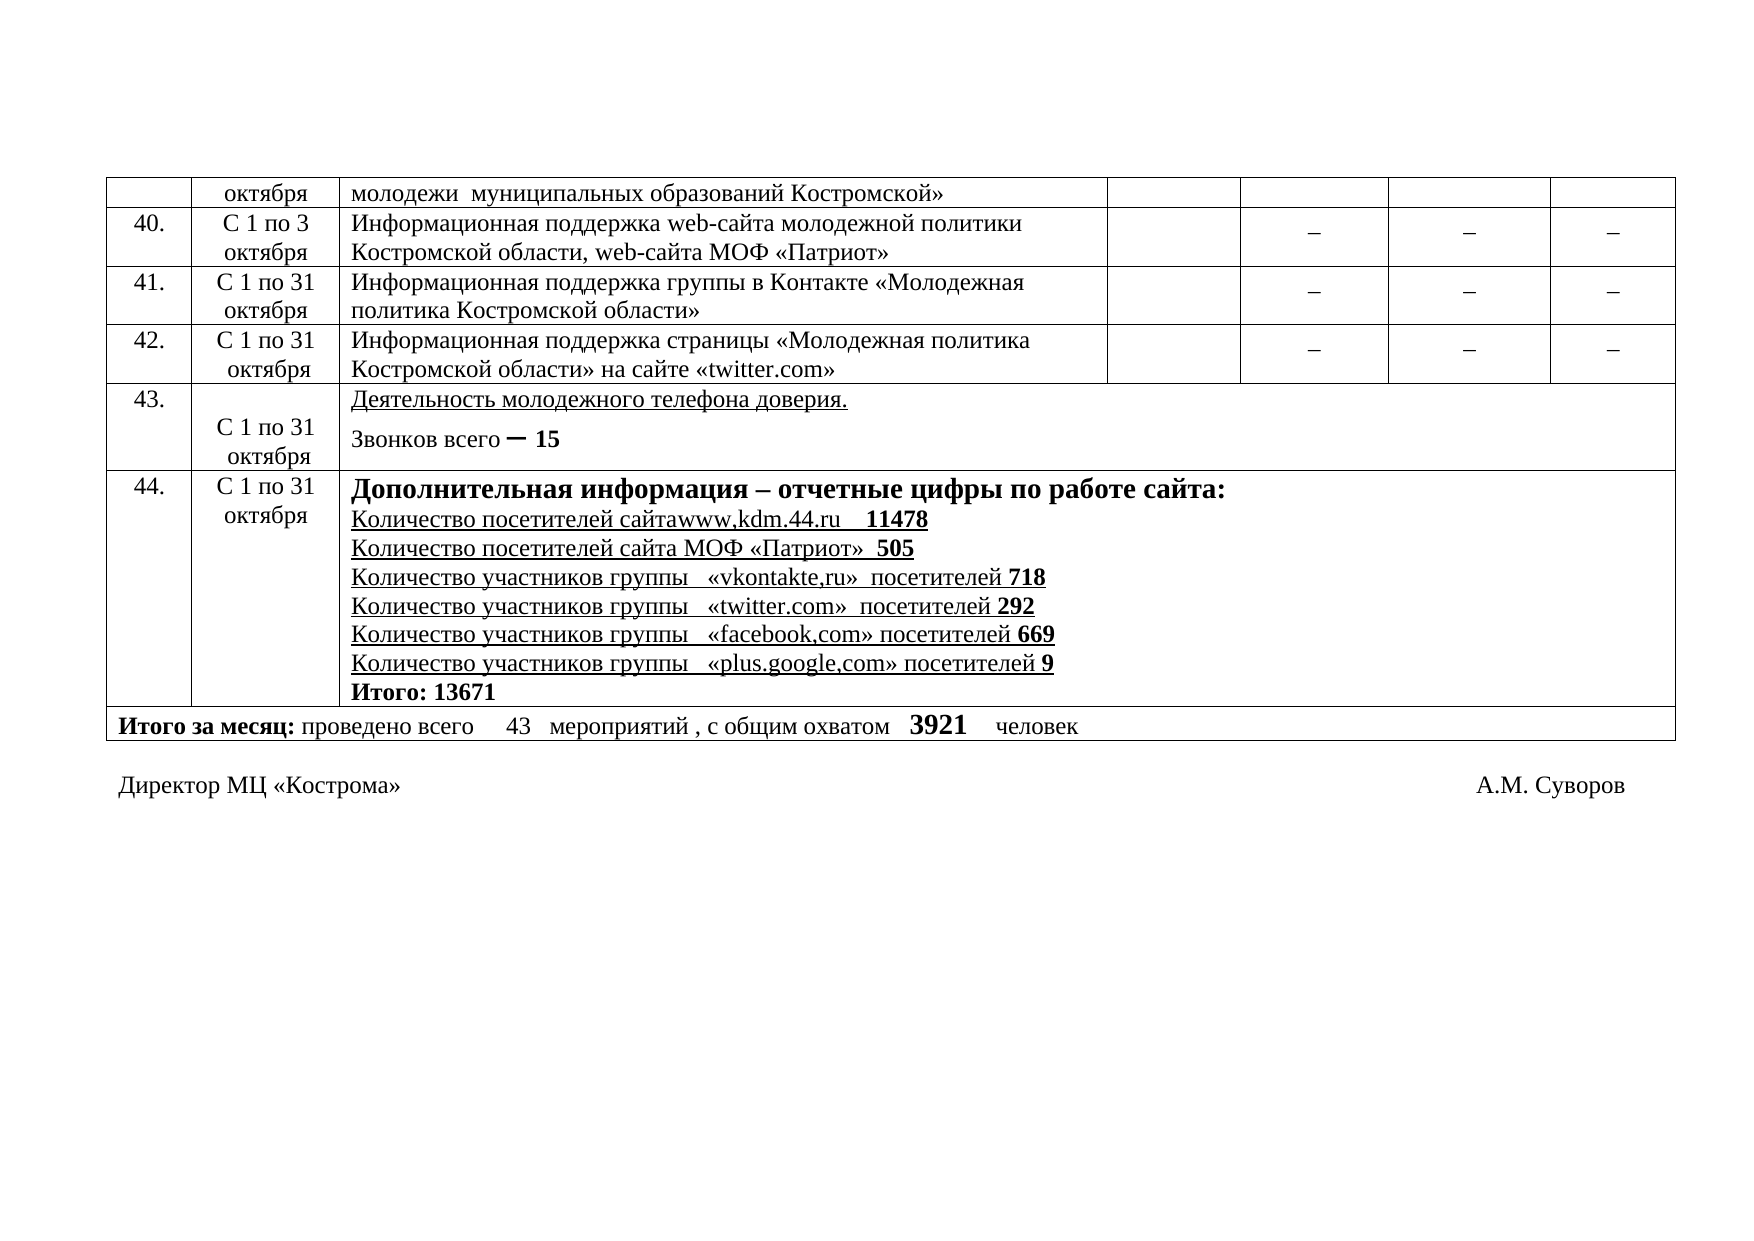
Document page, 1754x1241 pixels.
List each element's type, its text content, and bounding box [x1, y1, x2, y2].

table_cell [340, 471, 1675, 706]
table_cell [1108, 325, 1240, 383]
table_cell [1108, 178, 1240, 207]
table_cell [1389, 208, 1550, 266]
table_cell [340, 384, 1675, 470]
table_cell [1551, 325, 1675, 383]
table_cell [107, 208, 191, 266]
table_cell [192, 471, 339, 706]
text Директор МЦ «Кострома» А.М. Суворов [118, 770, 1636, 799]
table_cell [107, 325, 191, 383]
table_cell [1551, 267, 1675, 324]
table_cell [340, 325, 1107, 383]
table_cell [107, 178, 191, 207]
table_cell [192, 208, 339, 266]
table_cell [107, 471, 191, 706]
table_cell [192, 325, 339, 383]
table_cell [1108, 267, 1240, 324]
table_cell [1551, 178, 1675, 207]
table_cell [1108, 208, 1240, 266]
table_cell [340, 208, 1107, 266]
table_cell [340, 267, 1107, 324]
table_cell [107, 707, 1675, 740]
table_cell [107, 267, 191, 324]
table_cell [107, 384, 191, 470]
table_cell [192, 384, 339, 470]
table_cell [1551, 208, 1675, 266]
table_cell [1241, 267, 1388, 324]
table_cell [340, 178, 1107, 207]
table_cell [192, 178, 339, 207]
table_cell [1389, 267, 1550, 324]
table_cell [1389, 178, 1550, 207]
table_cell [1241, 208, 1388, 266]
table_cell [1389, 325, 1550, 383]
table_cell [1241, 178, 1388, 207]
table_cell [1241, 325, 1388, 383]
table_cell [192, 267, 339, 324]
